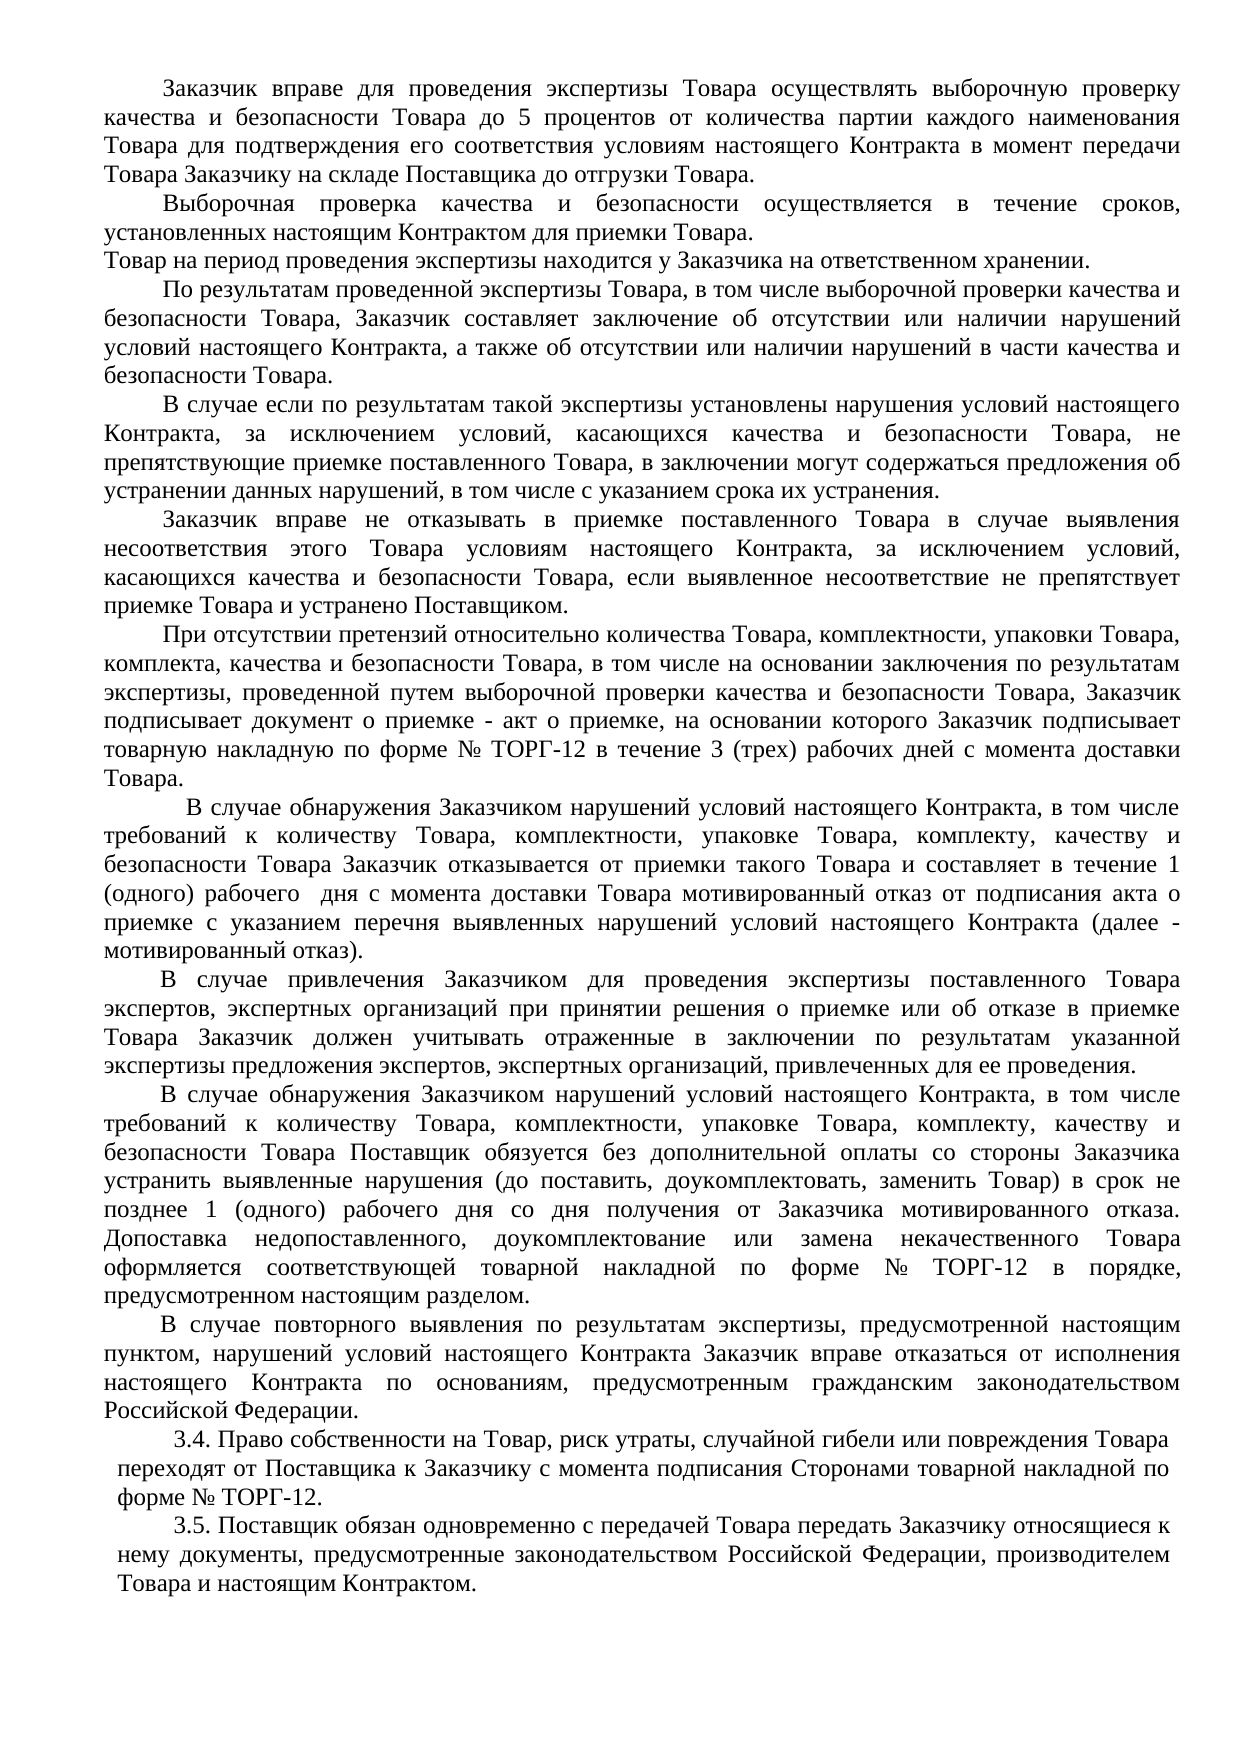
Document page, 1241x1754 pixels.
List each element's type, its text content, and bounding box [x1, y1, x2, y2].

text По результатам проведенной экспертизы Товара, в том числе выборочной проверки качества и безопасности Товара, Заказчик составляет заключение об отсутствии или наличии нарушений условий настоящего Контракта, а также об отсутствии или наличии нарушений в части качества и безопасности Товара. [103, 274, 1181, 389]
text В случае привлечения Заказчиком для проведения экспертизы поставленного Товара экспертов, экспертных организаций при принятии решения о приемке или об отказе в приемке Товара Заказчик должен учитывать отраженные в заключении по результатам указанной экспертизы предложения экспертов, экспертных организаций, привлеченных для ее проведения. [103, 964, 1181, 1079]
text Товар на период проведения экспертизы находится у Заказчика на ответственном хранении. [103, 246, 1181, 274]
text В случае обнаружения Заказчиком нарушений условий настоящего Контракта, в том числе требований к количеству Товара, комплектности, упаковке Товара, комплекту, качеству и безопасности Товара Заказчик отказывается от приемки такого Товара и составляет в течение 1 (одного) рабочего дня с момента доставки Товара мотивированный отказ от подписания акта о приемке с указанием перечня выявленных нарушений условий настоящего Контракта (далее - мотивированный отказ). [103, 792, 1181, 964]
text 3.5. Поставщик обязан одновременно с передачей Товара передать Заказчику относящиеся к нему документы, предусмотренные законодательством Российской Федерации, производителем Товара и настоящим Контрактом. [117, 1511, 1171, 1597]
text 3.4. Право собственности на Товар, риск утраты, случайной гибели или повреждения Товара переходят от Поставщика к Заказчику с момента подписания Сторонами товарной накладной по форме № ТОРГ-12. [117, 1424, 1171, 1511]
text Выборочная проверка качества и безопасности осуществляется в течение сроков, установленных настоящим Контрактом для приемки Товара. [103, 188, 1181, 246]
text При отсутствии претензий относительно количества Товара, комплектности, упаковки Товара, комплекта, качества и безопасности Товара, в том числе на основании заключения по результатам экспертизы, проведенной путем выборочной проверки качества и безопасности Товара, Заказчик подписывает документ о приемке - акт о приемке, на основании которого Заказчик подписывает товарную накладную по форме № ТОРГ-12 в течение 3 (трех) рабочих дней с момента доставки Товара. [103, 619, 1181, 792]
text В случае если по результатам такой экспертизы установлены нарушения условий настоящего Контракта, за исключением условий, касающихся качества и безопасности Товара, не препятствующие приемке поставленного Товара, в заключении могут содержаться предложения об устранении данных нарушений, в том числе с указанием срока их устранения. [103, 389, 1181, 504]
text Заказчик вправе для проведения экспертизы Товара осуществлять выборочную проверку качества и безопасности Товара до 5 процентов от количества партии каждого наименования Товара для подтверждения его соответствия условиям настоящего Контракта в момент передачи Товара Заказчику на складе Поставщика до отгрузки Товара. [103, 73, 1181, 188]
text Заказчик вправе не отказывать в приемке поставленного Товара в случае выявления несоответствия этого Товара условиям настоящего Контракта, за исключением условий, касающихся качества и безопасности Товара, если выявленное несоответствие не препятствует приемке Товара и устранено Поставщиком. [103, 504, 1181, 619]
text В случае повторного выявления по результатам экспертизы, предусмотренной настоящим пунктом, нарушений условий настоящего Контракта Заказчик вправе отказаться от исполнения настоящего Контракта по основаниям, предусмотренным гражданским законодательством Российской Федерации. [103, 1309, 1181, 1424]
text В случае обнаружения Заказчиком нарушений условий настоящего Контракта, в том числе требований к количеству Товара, комплектности, упаковке Товара, комплекту, качеству и безопасности Товара Поставщик обязуется без дополнительной оплаты со стороны Заказчика устранить выявленные нарушения (до поставить, доукомплектовать, заменить Товар) в срок не позднее 1 (одного) рабочего дня со дня получения от Заказчика мотивированного отказа. Допоставка недопоставленного, доукомплектование или замена некачественного Товара оформляется соответствующей товарной накладной по форме № ТОРГ-12 в порядке, предусмотренном настоящим разделом. [103, 1079, 1181, 1309]
